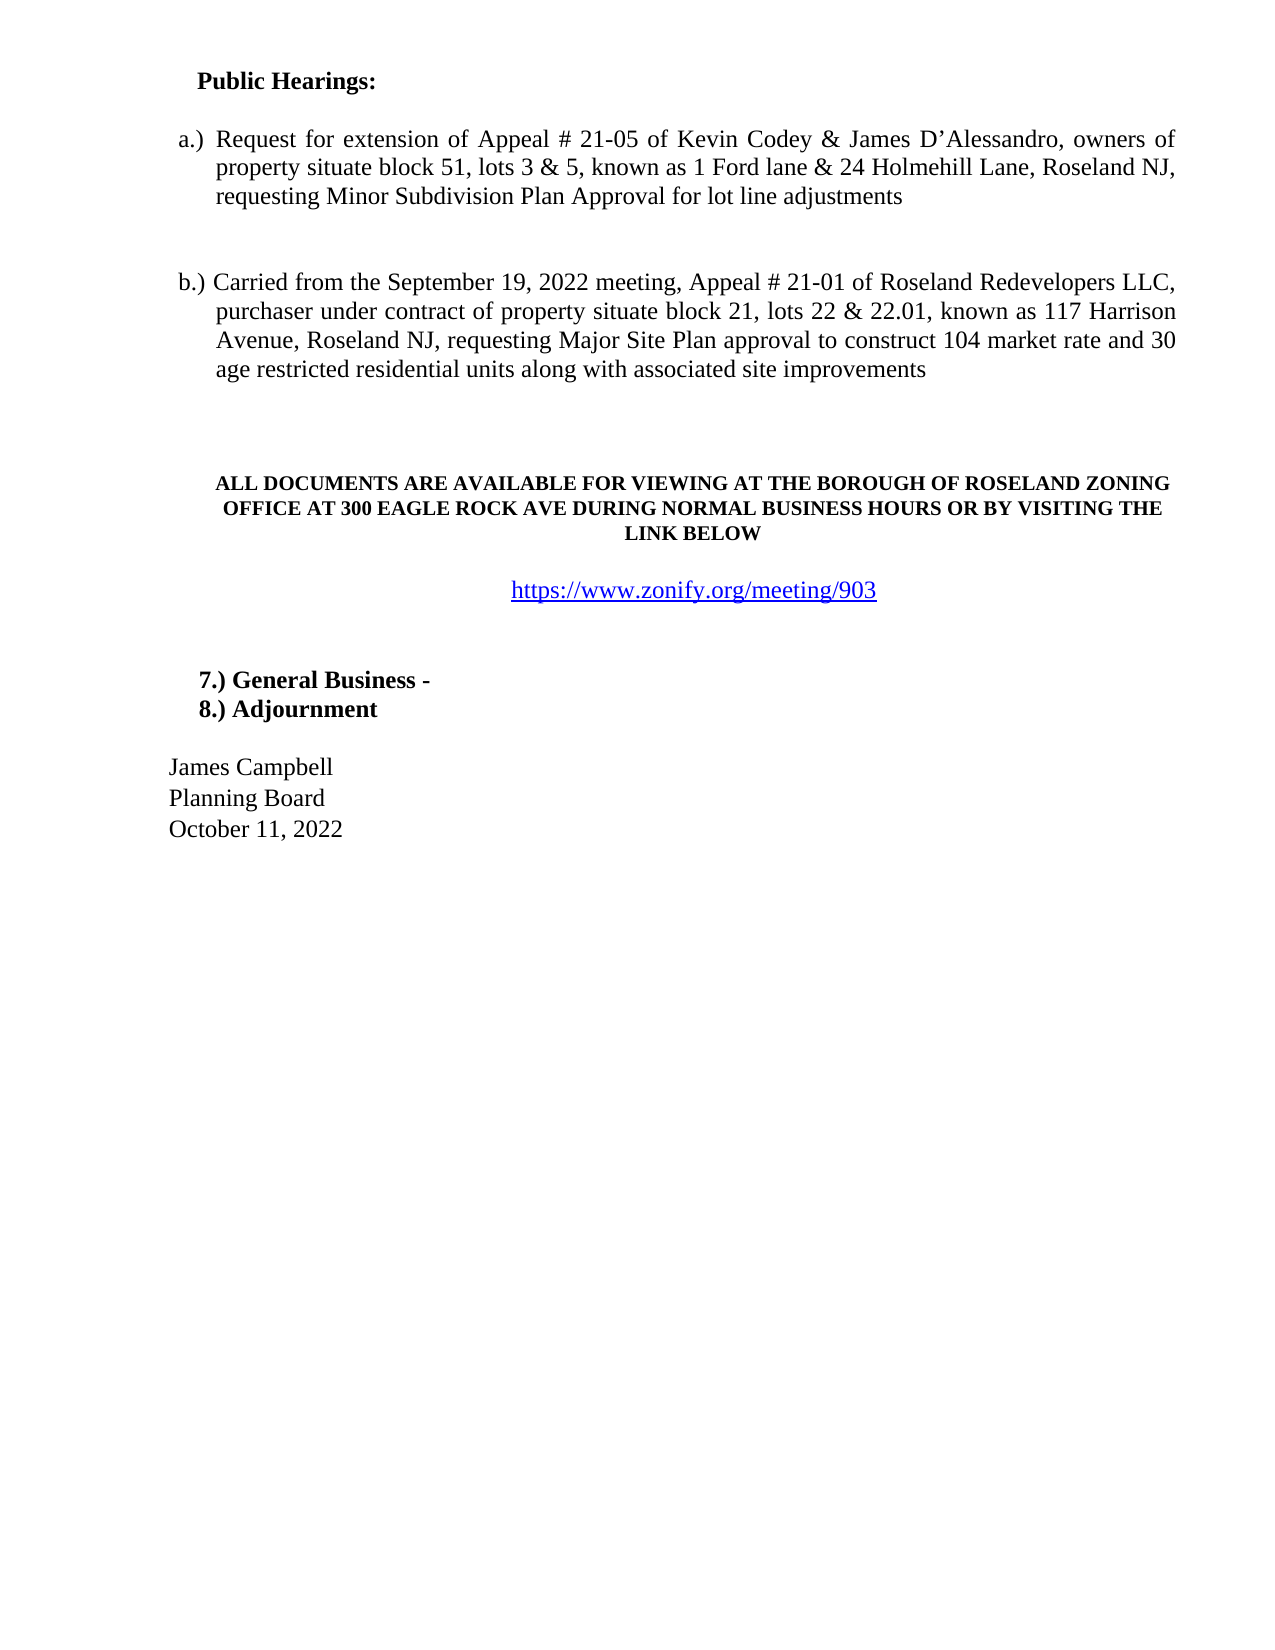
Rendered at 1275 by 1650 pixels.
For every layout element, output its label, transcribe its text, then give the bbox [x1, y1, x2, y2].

text James Campbell [123, 752, 1181, 780]
list Carried from the September 19, 2022 meeting, Appeal # 21-01 of Roseland Redevelopers LLC, purchaser under contract of property situate block 21, lots 22 & 22.01, known as 117 Harrison Avenue, Roseland NJ, requesting Major Site Plan approval to construct 104 market rate and 30 age restricted residential units along with associated site improvements [178, 267, 1177, 382]
text 7.) General Business - [198, 665, 1177, 694]
text Public Hearings: [130, 66, 1177, 95]
text Planning Board [169, 783, 1181, 812]
text ALL DOCUMENTS ARE AVAILABLE FOR VIEWING AT THE BOROUGH OF ROSELAND ZONING OFFICE AT 300 EAGLE ROCK AVE DURING NORMAL BUSINESS HOURS OR BY VISITING THE LINK BELOW [204, 471, 1181, 545]
text 8.) Adjournment [198, 694, 1177, 723]
list https://www.zonify.org/meeting/903 [131, 575, 1181, 604]
list Request for extension of Appeal # 21-05 of Kevin Codey & James D’Alessandro, owners of property situate block 51, lots 3 & 5, known as 1 Ford lane & 24 Holmehill Lane, Roseland NJ, requesting Minor Subdivision Plan Approval for lot line adjustments [178, 124, 1177, 210]
text October 11, 2022 [169, 814, 1181, 843]
